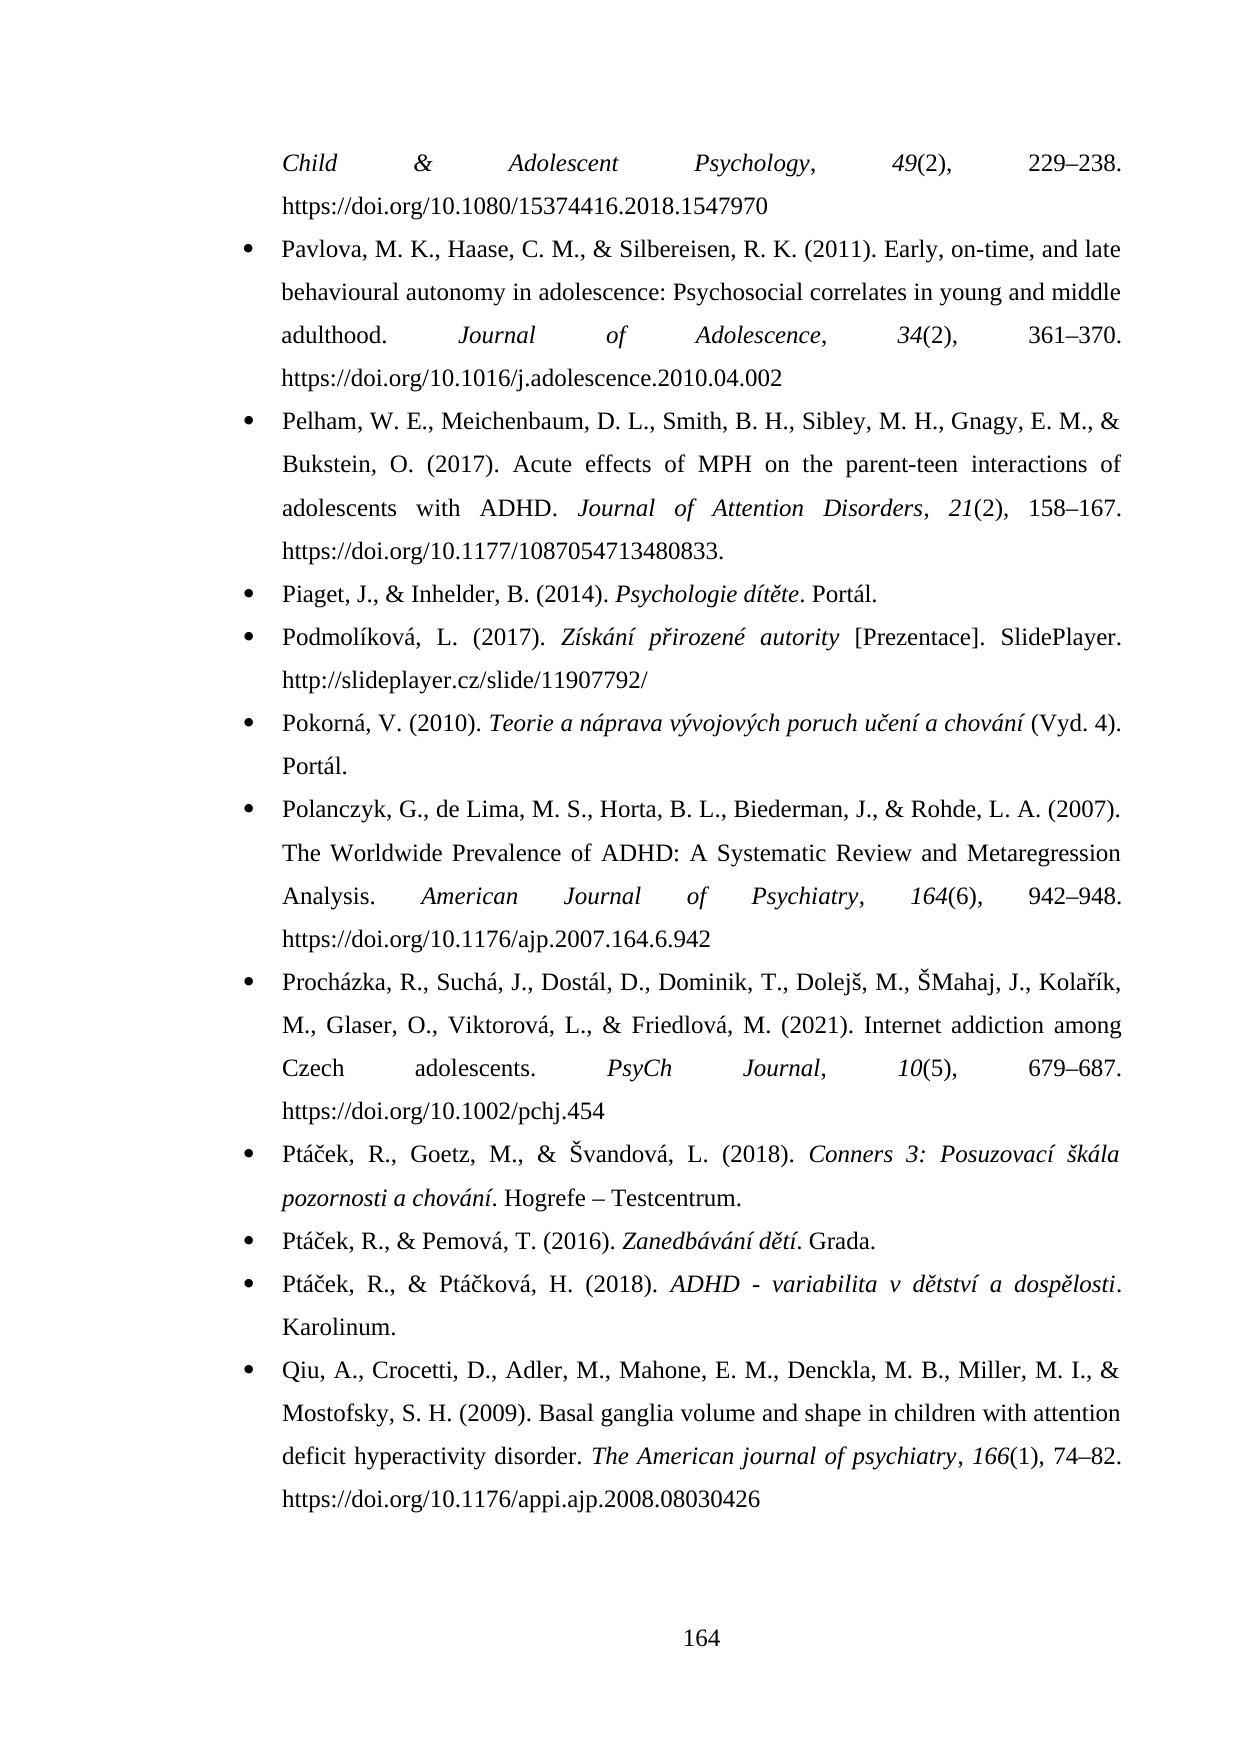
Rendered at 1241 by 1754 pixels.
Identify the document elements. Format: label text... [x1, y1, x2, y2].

list Ptáček, R., Goetz, M., & Švandová, L. (2018). Conners 3: Posuzovací škála pozornosti a chování. Hogrefe – Testcentrum. [244, 1139, 1122, 1211]
list Ptáček, R., & Ptáčková, H. (2018). ADHD - variabilita v dětství a dospělosti. Karolinum. [244, 1269, 1122, 1341]
list Pavlova, M. K., Haase, C. M., & Silbereisen, R. K. (2011). Early, on-time, and late behavioural autonomy in adolescence: Psychosocial correlates in young and middle adulthood. Journal of Adolescence, 34(2), 361–370. https://doi.org/10.1016/j.adolescence.2010.04.002 [244, 234, 1122, 392]
list Pokorná, V. (2010). Teorie a náprava vývojových poruch učení a chování (Vyd. 4). Portál. [244, 708, 1122, 780]
list Ptáček, R., & Pemová, T. (2016). Zanedbávání dětí. Grada. [244, 1226, 1122, 1254]
list Piaget, J., & Inhelder, B. (2014). Psychologie dítěte. Portál. [244, 579, 1122, 608]
list Qiu, A., Crocetti, D., Adler, M., Mahone, E. M., Denckla, M. B., Miller, M. I., & Mostofsky, S. H. (2009). Basal ganglia volume and shape in children with attention deficit hyperactivity disorder. The American journal of psychiatry, 166(1), 74–82. https://doi.org/10.1176/appi.ajp.2008.08030426 [244, 1355, 1122, 1513]
list Pelham, W. E., Meichenbaum, D. L., Smith, B. H., Sibley, M. H., Gnagy, E. M., & Bukstein, O. (2017). Acute effects of MPH on the parent-teen interactions of adolescents with ADHD. Journal of Attention Disorders, 21(2), 158–167. https://doi.org/10.1177/1087054713480833. [244, 406, 1122, 564]
list Polanczyk, G., de Lima, M. S., Horta, B. L., Biederman, J., & Rohde, L. A. (2007). The Worldwide Prevalence of ADHD: A Systematic Review and Metaregression Analysis. American Journal of Psychiatry, 164(6), 942–948. https://doi.org/10.1176/ajp.2007.164.6.942 [244, 794, 1122, 953]
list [244, 148, 1122, 219]
list Procházka, R., Suchá, J., Dostál, D., Dominik, T., Dolejš, M., ŠMahaj, J., Kolařík, M., Glaser, O., Viktorová, L., & Friedlová, M. (2021). Internet addiction among Czech adolescents. PsyCh Journal, 10(5), 679–687. https://doi.org/10.1002/pchj.454 [244, 967, 1122, 1125]
list Podmolíková, L. (2017). Získání přirozené autority [Prezentace]. SlidePlayer. http://slideplayer.cz/slide/11907792/ [244, 622, 1122, 694]
